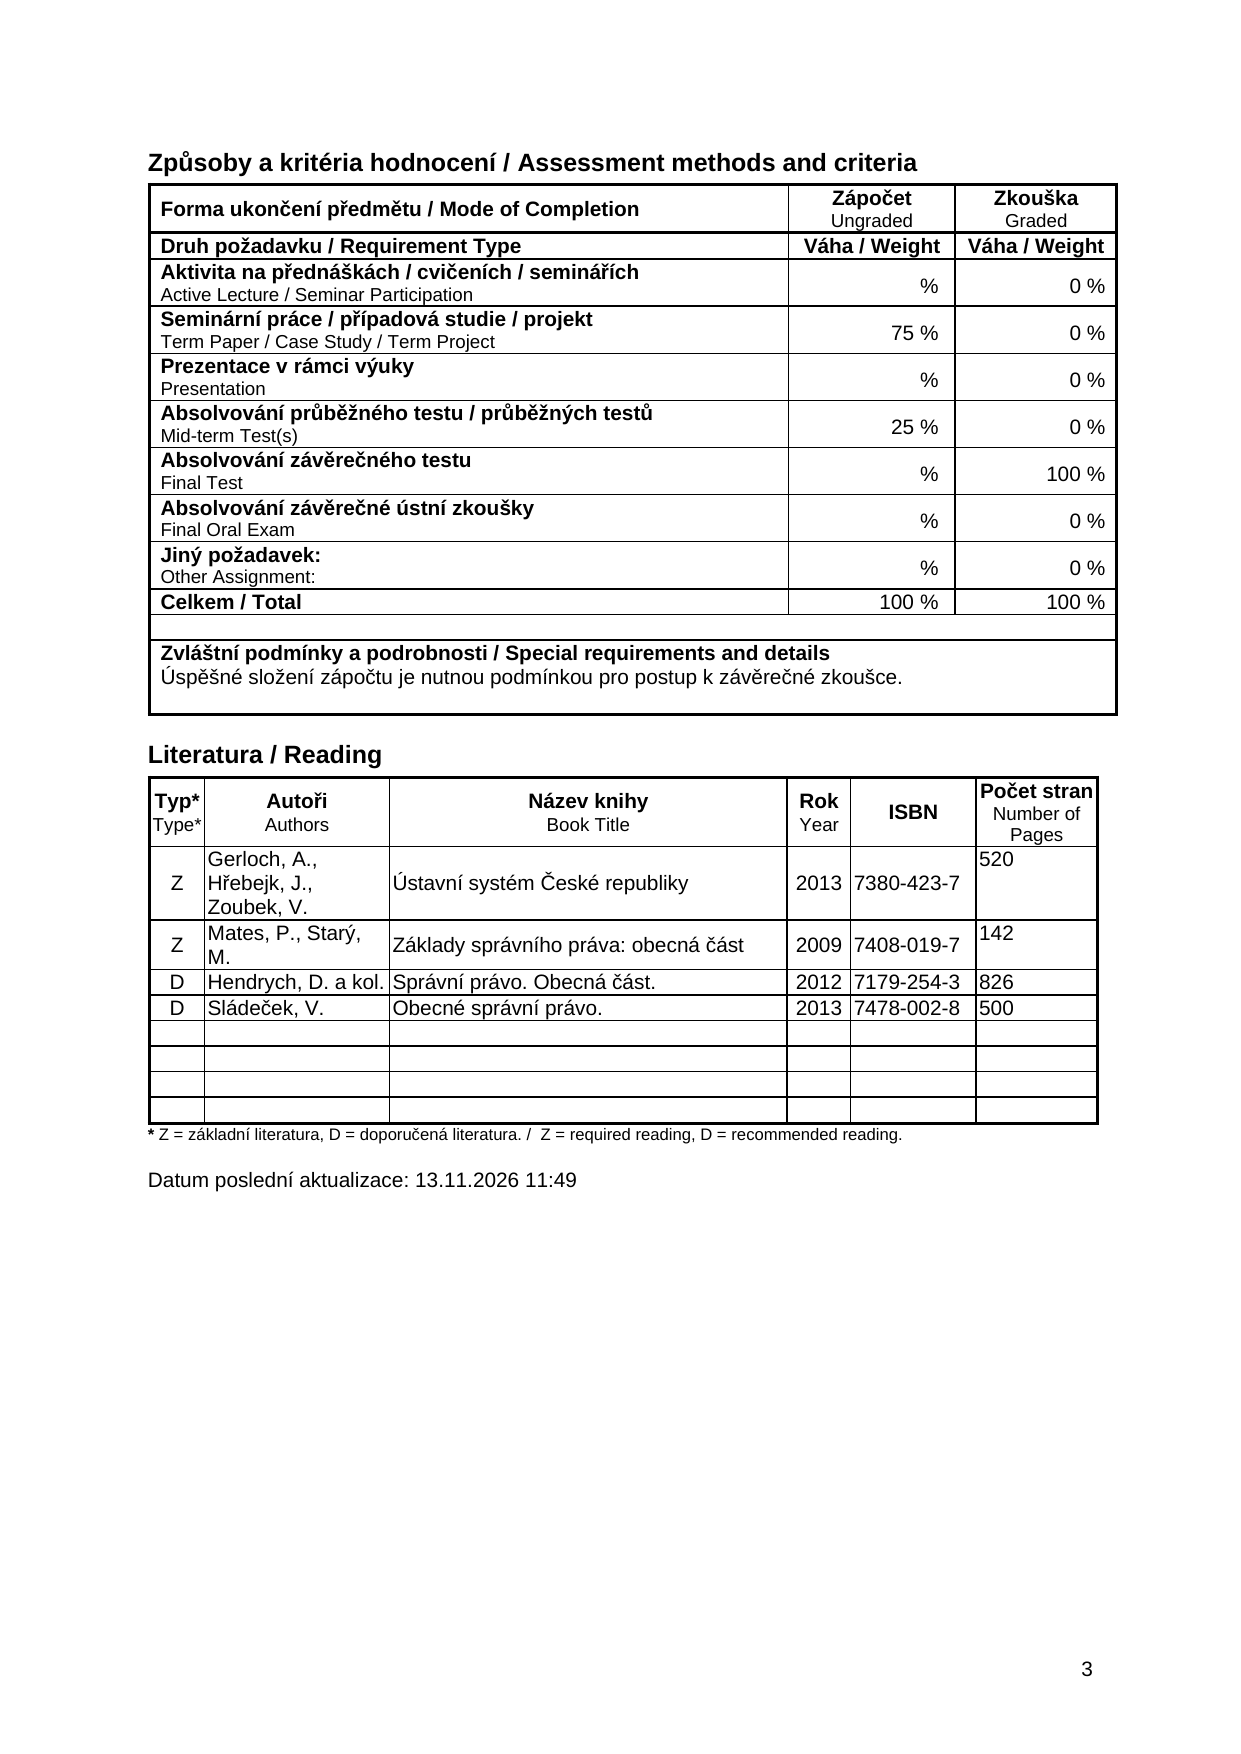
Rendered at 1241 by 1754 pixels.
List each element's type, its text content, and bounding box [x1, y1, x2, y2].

table_cell 0 % [956, 260, 1115, 305]
table_cell 100 % [956, 448, 1115, 494]
table_cell [151, 1047, 204, 1071]
table_cell Mates, P., Starý, M. [205, 921, 389, 969]
table_cell [205, 1021, 389, 1045]
table_cell Celkem / Total [151, 590, 788, 613]
table_cell [151, 1098, 204, 1122]
table_cell Váha / Weight [956, 234, 1115, 258]
table_header Zkouška Graded [956, 186, 1115, 231]
table_cell 75 % [789, 307, 954, 352]
table_cell Jiný požadavek: (stručný popis) Other Assignment: [151, 542, 788, 588]
table_cell [977, 1021, 1096, 1045]
table_cell Sládeček, V. [205, 996, 389, 1020]
table_cell [977, 1047, 1096, 1071]
table_cell [390, 1021, 786, 1045]
table_cell [205, 1072, 389, 1096]
table_cell 0 % [956, 542, 1115, 588]
table_cell 7380-423-7 [851, 847, 975, 919]
table_cell Prezentace v rámci výuky Presentation [151, 354, 788, 399]
table_cell 2013 [788, 847, 850, 919]
table_cell Absolvování závěrečného testu Final Test [151, 448, 788, 494]
table_cell Z [151, 847, 204, 919]
table_cell % [789, 354, 954, 399]
table_cell Ústavní systém České republiky [390, 847, 786, 919]
table_cell 2013 [788, 996, 850, 1020]
table_cell 826 [977, 970, 1096, 994]
table_cell [390, 1098, 786, 1122]
table_cell 2009 [788, 921, 850, 969]
table_cell [151, 1021, 204, 1045]
table_cell Váha / Weight [789, 234, 954, 258]
text Způsoby a kritéria hodnocení / Assessment methods and criteria [148, 148, 1093, 176]
table_cell % [789, 495, 954, 541]
table_cell [851, 1047, 975, 1071]
table_cell [977, 1098, 1096, 1122]
text Datum poslední aktualizace: 15.9.2021 11:44 [148, 1168, 1093, 1192]
table_cell 7478-002-8 [851, 996, 975, 1020]
table_cell % [789, 448, 954, 494]
table_cell 500 [977, 996, 1096, 1020]
table_cell 0 % [956, 401, 1115, 447]
table_cell 142 [977, 921, 1096, 969]
table_cell Seminární práce / případová studie / projekt Term Paper / Case Study / Term Project [151, 307, 788, 352]
table_cell Aktivita na přednáškách / cvičeních / seminářích Active Lecture / Seminar Participation [151, 260, 788, 305]
table_cell [788, 1098, 850, 1122]
table_cell [788, 1072, 850, 1096]
table_header Rok Year [788, 779, 850, 846]
table_cell [851, 1021, 975, 1045]
table_header Název knihy Book Title [390, 779, 786, 846]
table_cell 25 % [789, 401, 954, 447]
table_cell [151, 1072, 204, 1096]
table_cell Druh požadavku / Requirement Type [151, 234, 788, 258]
table_cell D [151, 996, 204, 1020]
table_cell 100 % [956, 590, 1115, 613]
text Literatura / Reading [148, 741, 1093, 769]
table_cell Absolvování závěrečné ústní zkoušky Final Oral Exam [151, 495, 788, 541]
table_cell [977, 1072, 1096, 1096]
table_header Typ* Type* [151, 779, 204, 846]
table_cell 0 % [956, 495, 1115, 541]
table_cell Zvláštní podmínky a podrobnosti / Special requirements and details Úspěšné složení zápočtu je nutnou podmínkou pro postup k závěrečné zkoušce. [151, 641, 1115, 712]
table_cell Z [151, 921, 204, 969]
table_cell Gerloch, A., Hřebejk, J., Zoubek, V. [205, 847, 389, 919]
table_header Forma ukončení předmětu / Mode of Completion [151, 186, 788, 231]
table_cell 7408-019-7 [851, 921, 975, 969]
table_cell 7179-254-3 [851, 970, 975, 994]
table_cell % [789, 542, 954, 588]
text * Z = základní literatura, D = doporučená literatura. / Z = required reading, D = recommended reading. [148, 1125, 1093, 1144]
table_cell [390, 1047, 786, 1071]
table_cell [151, 615, 1115, 639]
table_header Zápočet Ungraded [789, 186, 954, 231]
table_cell [851, 1098, 975, 1122]
table_cell Základy správního práva: obecná část [390, 921, 786, 969]
table_header Autoři Authors [205, 779, 389, 846]
table_cell Správní právo. Obecná část. [390, 970, 786, 994]
table_cell D [151, 970, 204, 994]
table_cell 520 [977, 847, 1096, 919]
table_cell 100 % [789, 590, 954, 613]
table_cell Obecné správní právo. [390, 996, 786, 1020]
table_cell 0 % [956, 307, 1115, 352]
table_cell 0 % [956, 354, 1115, 399]
table_header Počet stran Number of Pages [977, 779, 1096, 846]
table_cell [788, 1021, 850, 1045]
table_cell 2012 [788, 970, 850, 994]
table_cell [205, 1047, 389, 1071]
table_header ISBN [851, 779, 975, 846]
table_cell Hendrych, D. a kol. [205, 970, 389, 994]
table_cell [205, 1098, 389, 1122]
table_cell [390, 1072, 786, 1096]
table_cell % [789, 260, 954, 305]
table_cell Absolvování průběžného testu / průběžných testů Mid-term Test(s) [151, 401, 788, 447]
table_cell [788, 1047, 850, 1071]
table_cell [851, 1072, 975, 1096]
